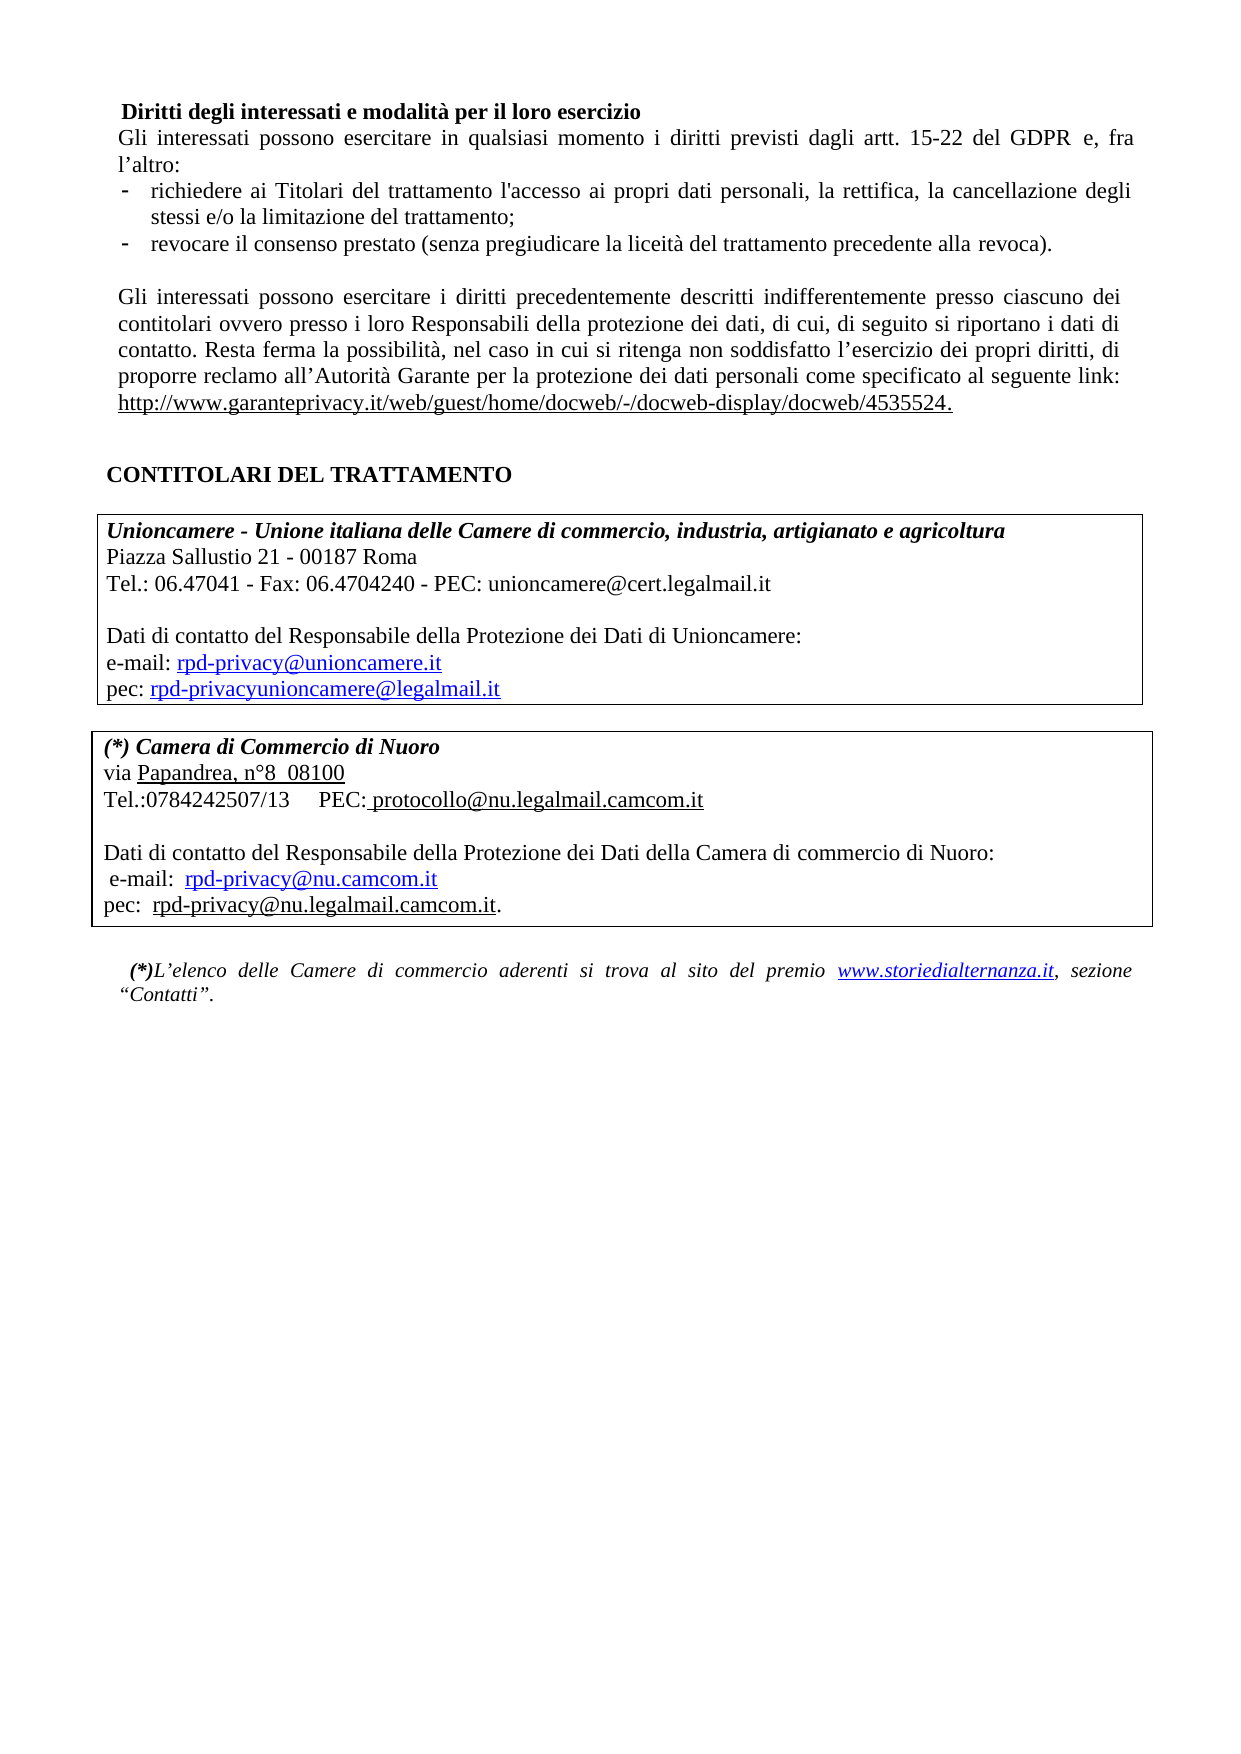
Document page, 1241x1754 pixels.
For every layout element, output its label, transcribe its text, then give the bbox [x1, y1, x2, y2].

text e-mail: rpd-privacy@unioncamere.it [106, 649, 1134, 672]
text Piazza Sallustio 21 - 00187 Roma [106, 543, 1134, 570]
list richiedere ai Titolari del trattamento l'accesso ai propri dati personali, la rettifica, la cancellazione degli stessi e/o la limitazione del trattamento; [121, 177, 1134, 230]
text Tel.: 06.47041 - Fax: 06.4704240 - PEC: unioncamere@cert.legalmail.it [106, 570, 1134, 596]
text (*)L’elenco delle Camere di commercio aderenti si trova al sito del premio www.storiedialternanza.it, sezione “Contatti”. [118, 958, 1134, 1006]
list revocare il consenso prestato (senza pregiudicare la liceità del trattamento precedente alla revoca). [121, 230, 1134, 256]
text Unioncamere - Unione italiana delle Camere di commercio, industria, artigianato e agricoltura [98, 515, 1142, 543]
text CONTITOLARI DEL TRATTAMENTO [106, 461, 1134, 488]
text pec: rpd-privacyunioncamere@legalmail.it [98, 672, 1142, 704]
text Gli interessati possono esercitare in qualsiasi momento i diritti previsti dagli artt. 15-22 del GDPR e, fra l’altro: [118, 124, 1134, 177]
text Gli interessati possono esercitare i diritti precedentemente descritti indifferentemente presso ciascuno dei contitolari ovvero presso i loro Responsabili della protezione dei dati, di cui, di seguito si riportano i dati di contatto. Resta ferma la possibilità, nel caso in cui si ritenga non soddisfatto l’esercizio dei propri diritti, di proporre reclamo all’Autorità Garante per la protezione dei dati personali come specificato al seguente link: http://www.garanteprivacy.it/web/guest/home/docweb/-/docweb-display/docweb/4535524. [118, 283, 1122, 415]
text Dati di contatto del Responsabile della Protezione dei Dati di Unioncamere: [106, 622, 1134, 649]
text Diritti degli interessati e modalità per il loro esercizio [121, 98, 1134, 124]
